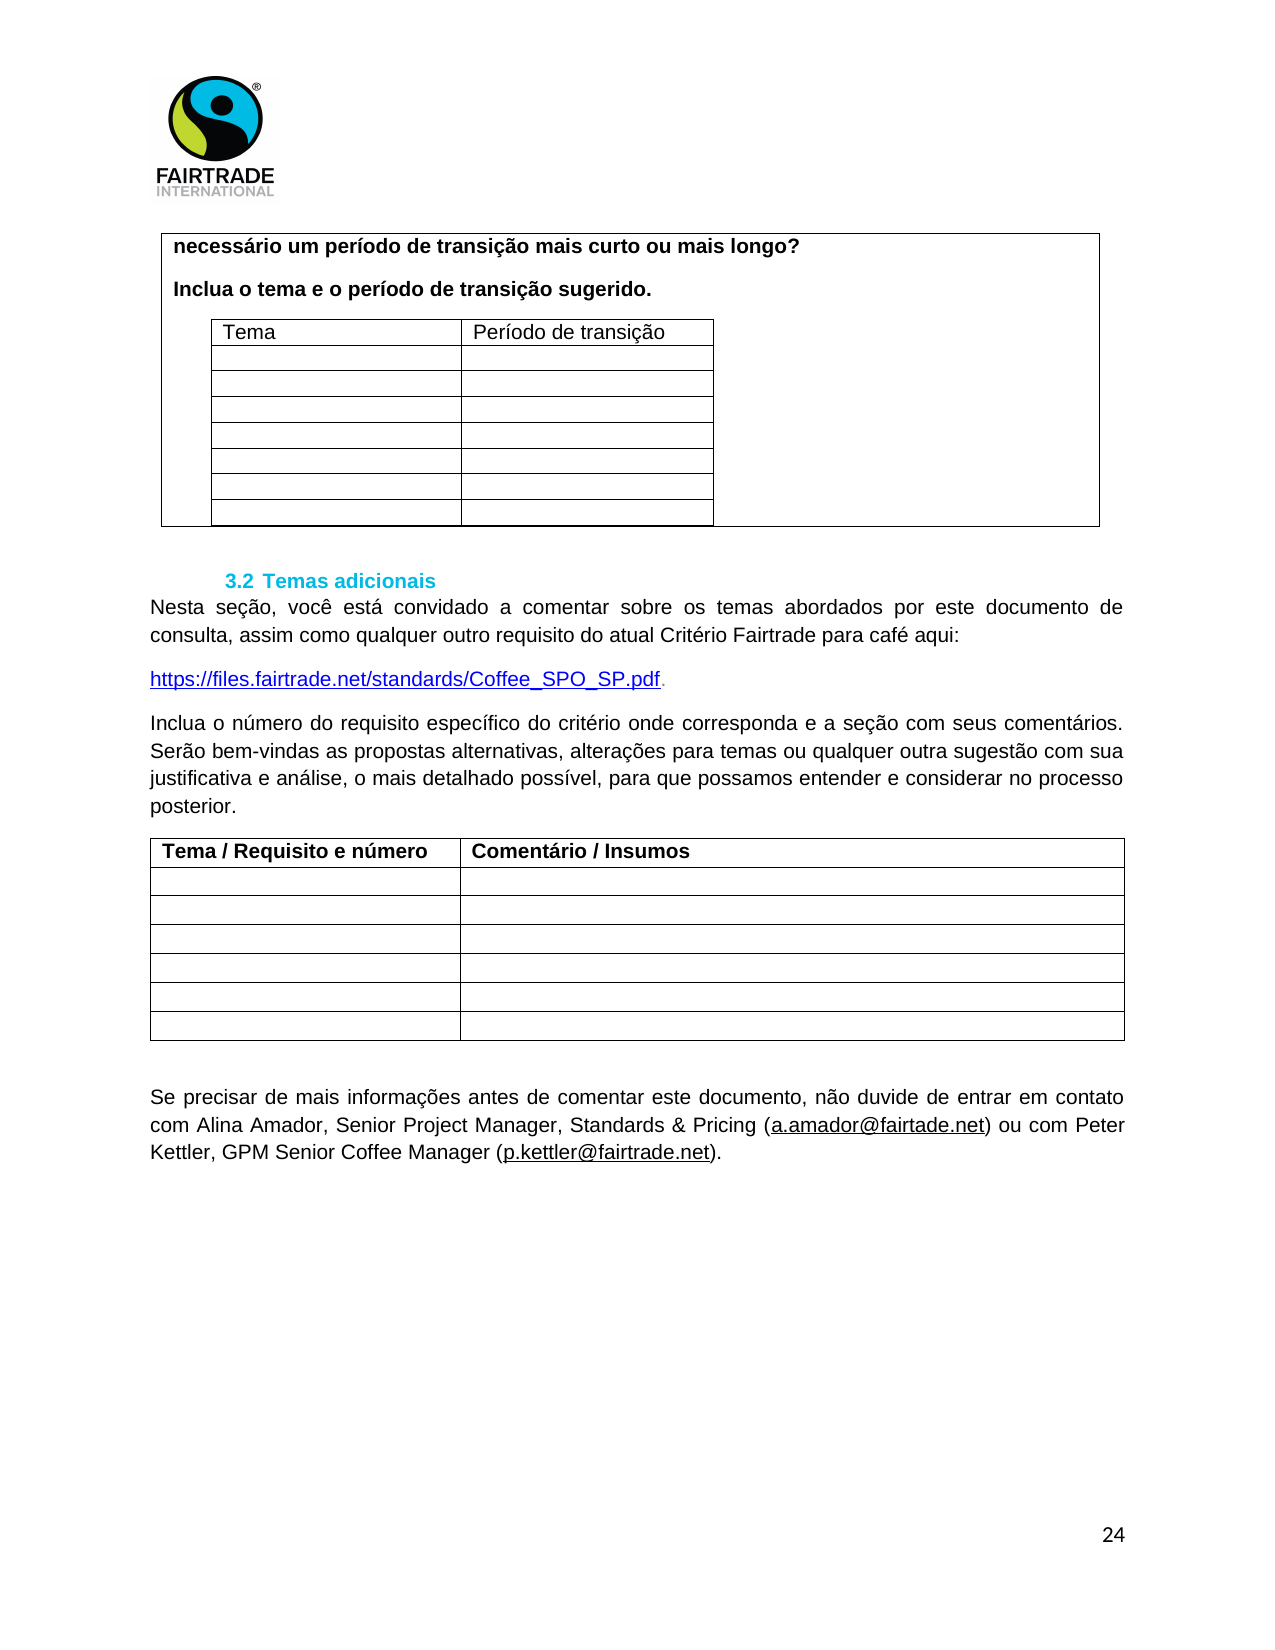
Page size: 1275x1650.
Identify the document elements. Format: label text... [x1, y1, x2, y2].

picture [150, 77, 280, 205]
table_cell [151, 954, 460, 982]
table_cell [461, 983, 1124, 1011]
table_header Comentário / Insumos [461, 839, 1124, 867]
table_cell [461, 1012, 1124, 1040]
table_cell [461, 896, 1124, 924]
table_cell [151, 896, 460, 924]
table_cell [461, 868, 1124, 895]
table_cell [151, 925, 460, 953]
table_cell [461, 925, 1124, 953]
text Nesta seção, você está convidado a comentar sobre os temas abordados por este documento de consulta, assim como qualquer outro requisito do atual Critério Fairtrade para café aqui: [150, 595, 1125, 647]
table_cell [151, 868, 460, 895]
subtitle Temas adicionais [225, 569, 1125, 593]
table_cell [151, 1012, 460, 1040]
table_cell [151, 983, 460, 1011]
text https://files.fairtrade.net/standards/Coffee_SPO_SP.pdf. [150, 667, 1125, 691]
table_header Tema / Requisito e número [151, 839, 460, 867]
text Se precisar de mais informações antes de comentar este documento, não duvide de entrar em contato com Alina Amador, Senior Project Manager, Standards & Pricing (a.amador@fairtade.net) ou com Peter Kettler, GPM Senior Coffee Manager (p.kettler@fairtrade.net). [150, 1085, 1125, 1164]
table_cell [461, 954, 1124, 982]
text Inclua o número do requisito específico do critério onde corresponda e a seção com seus comentários. Serão bem-vindas as propostas alternativas, alterações para temas ou qualquer outra sugestão com sua justificativa e análise, o mais detalhado possível, para que possamos entender e considerar no processo posterior. [150, 711, 1125, 817]
